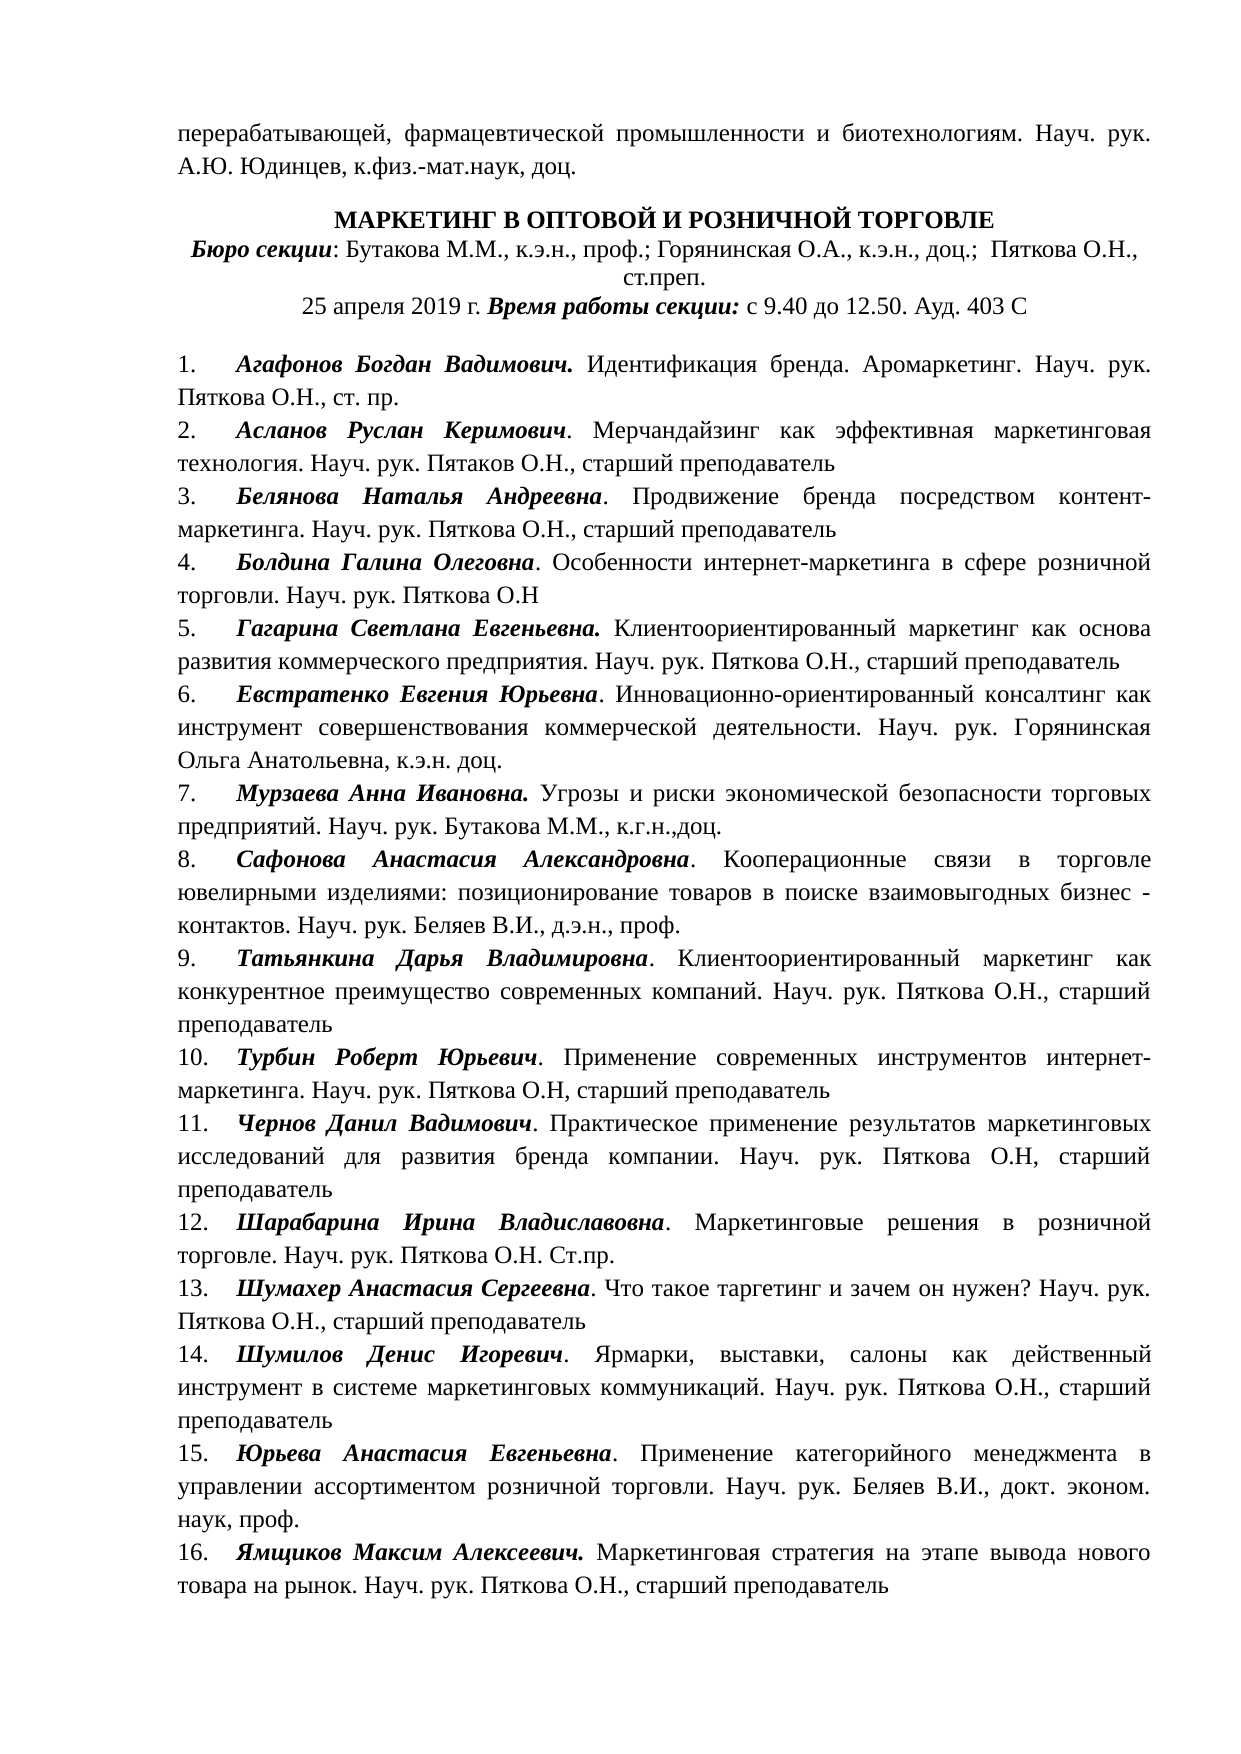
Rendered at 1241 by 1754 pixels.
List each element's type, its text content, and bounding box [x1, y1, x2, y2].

list Сафонова Анастасия Александровна. Кооперационные связи в торговле ювелирными изделиями: позиционирование товаров в поиске взаимовыгодных бизнес - контактов. Науч. рук. Беляев В.И., д.э.н., проф. [177, 844, 1152, 939]
list Ямщиков Максим Алексеевич. Маркетинговая стратегия на этапе вывода нового товара на рынок. Науч. рук. Пяткова О.Н., старший преподаватель [177, 1537, 1152, 1599]
list Турбин Роберт Юрьевич. Применение современных инструментов интернет-маркетинга. Науч. рук. Пяткова О.Н, старший преподаватель [177, 1042, 1152, 1104]
text Бюро секции: Бутакова М.М., к.э.н., проф.; Горянинская О.А., к.э.н., доц.; Пяткова О.Н., ст.преп. [177, 234, 1152, 291]
list Болдина Галина Олеговна. Особенности интернет-маркетинга в сфере розничной торговли. Науч. рук. Пяткова О.Н [177, 547, 1152, 609]
list Асланов Руслан Керимович. Мерчандайзинг как эффективная маркетинговая технология. Науч. рук. Пятаков О.Н., старший преподаватель [177, 415, 1152, 477]
list Шумахер Анастасия Сергеевна. Что такое таргетинг и зачем он нужен? Науч. рук. Пяткова О.Н., старший преподаватель [177, 1273, 1152, 1335]
list Чернов Данил Вадимович. Практическое применение результатов маркетинговых исследований для развития бренда компании. Науч. рук. Пяткова О.Н, старший преподаватель [177, 1108, 1152, 1203]
list Агафонов Богдан Вадимович. Идентификация бренда. Аромаркетинг. Науч. рук. Пяткова О.Н., ст. пр. [177, 349, 1152, 411]
list Юрьева Анастасия Евгеньевна. Применение категорийного менеджмента в управлении ассортиментом розничной торговли. Науч. рук. Беляев В.И., докт. эконом. наук, проф. [177, 1438, 1152, 1533]
list Шумилов Денис Игоревич. Ярмарки, выставки, салоны как действенный инструмент в системе маркетинговых коммуникаций. Науч. рук. Пяткова О.Н., старший преподаватель [177, 1339, 1152, 1434]
text 25 апреля 2019 г. Время работы секции: с 9.40 до 12.50. Ауд. 403 С [177, 291, 1152, 320]
list Белянова Наталья Андреевна. Продвижение бренда посредством контент-маркетинга. Науч. рук. Пяткова О.Н., старший преподаватель [177, 481, 1152, 543]
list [177, 118, 1152, 180]
list Татьянкина Дарья Владимировна. Клиентоориентированный маркетинг как конкурентное преимущество современных компаний. Науч. рук. Пяткова О.Н., старший преподаватель [177, 943, 1152, 1038]
list Шарабарина Ирина Владиславовна. Маркетинговые решения в розничной торговле. Науч. рук. Пяткова О.Н. Ст.пр. [177, 1207, 1152, 1269]
list Мурзаева Анна Ивановна. Угрозы и риски экономической безопасности торговых предприятий. Науч. рук. Бутакова М.М., к.г.н.,доц. [177, 778, 1152, 840]
list Евстратенко Евгения Юрьевна. Инновационно-ориентированный консалтинг как инструмент совершенствования коммерческой деятельности. Науч. рук. Горянинская Ольга Анатольевна, к.э.н. доц. [177, 679, 1152, 774]
text МАРКЕТИНГ В ОПТОВОЙ И РОЗНИЧНОЙ ТОРГОВЛЕ [177, 205, 1152, 234]
list Гагарина Светлана Евгеньевна. Клиентоориентированный маркетинг как основа развития коммерческого предприятия. Науч. рук. Пяткова О.Н., старший преподаватель [177, 613, 1152, 675]
